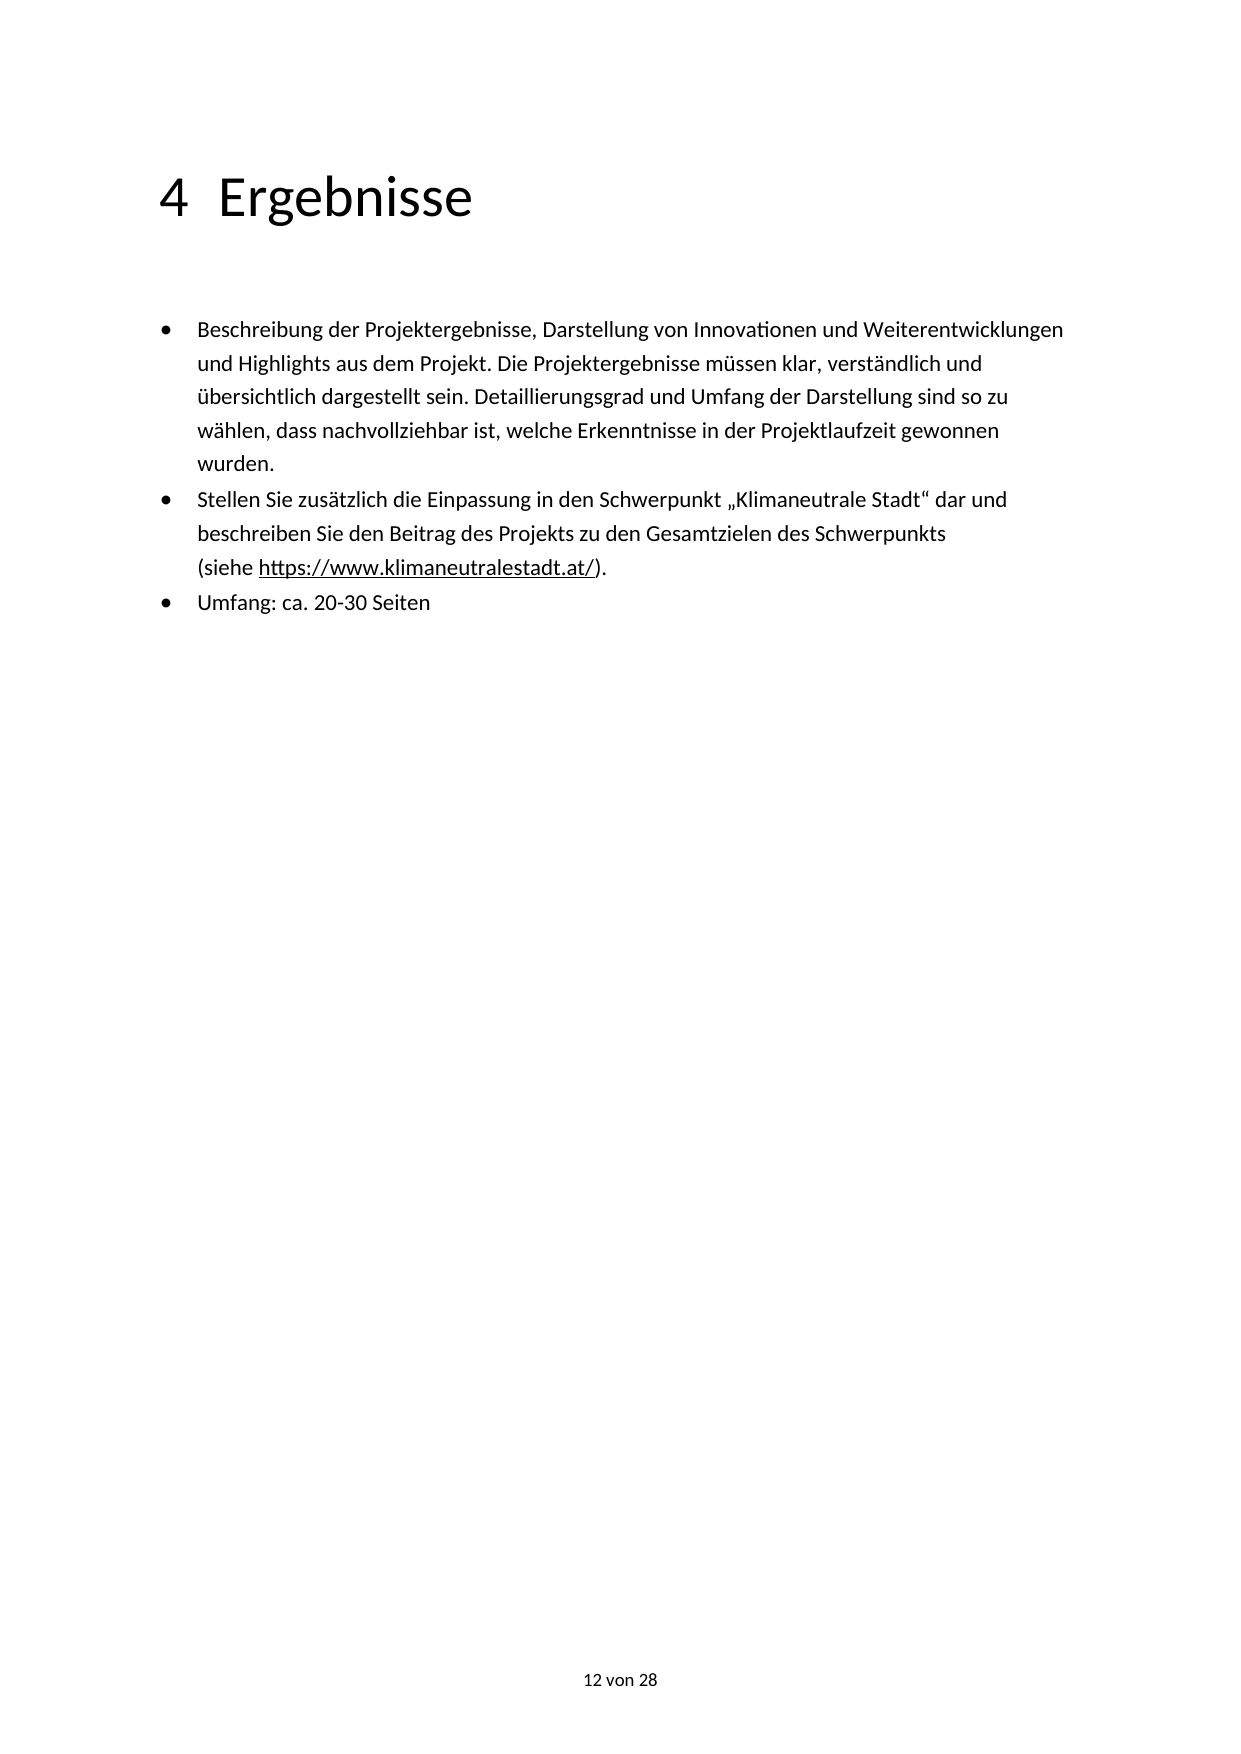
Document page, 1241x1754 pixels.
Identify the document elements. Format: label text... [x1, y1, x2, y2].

list Umfang: ca. 20-30 Seiten [159, 586, 1081, 617]
text Ergebnisse [159, 159, 1081, 231]
list Stellen Sie zusätzlich die Einpassung in den Schwerpunkt „Klimaneutrale Stadt“ dar und beschreiben Sie den Beitrag des Projekts zu den Gesamtzielen des Schwerpunkts (siehe https://www.klimaneutralestadt.at/). [159, 483, 1081, 581]
list Beschreibung der Projektergebnisse, Darstellung von Innovationen und Weiterentwicklungen und Highlights aus dem Projekt. Die Projektergebnisse müssen klar, verständlich und übersichtlich dargestellt sein. Detaillierungsgrad und Umfang der Darstellung sind so zu wählen, dass nachvollziehbar ist, welche Erkenntnisse in der Projektlaufzeit gewonnen wurden. [159, 313, 1081, 477]
